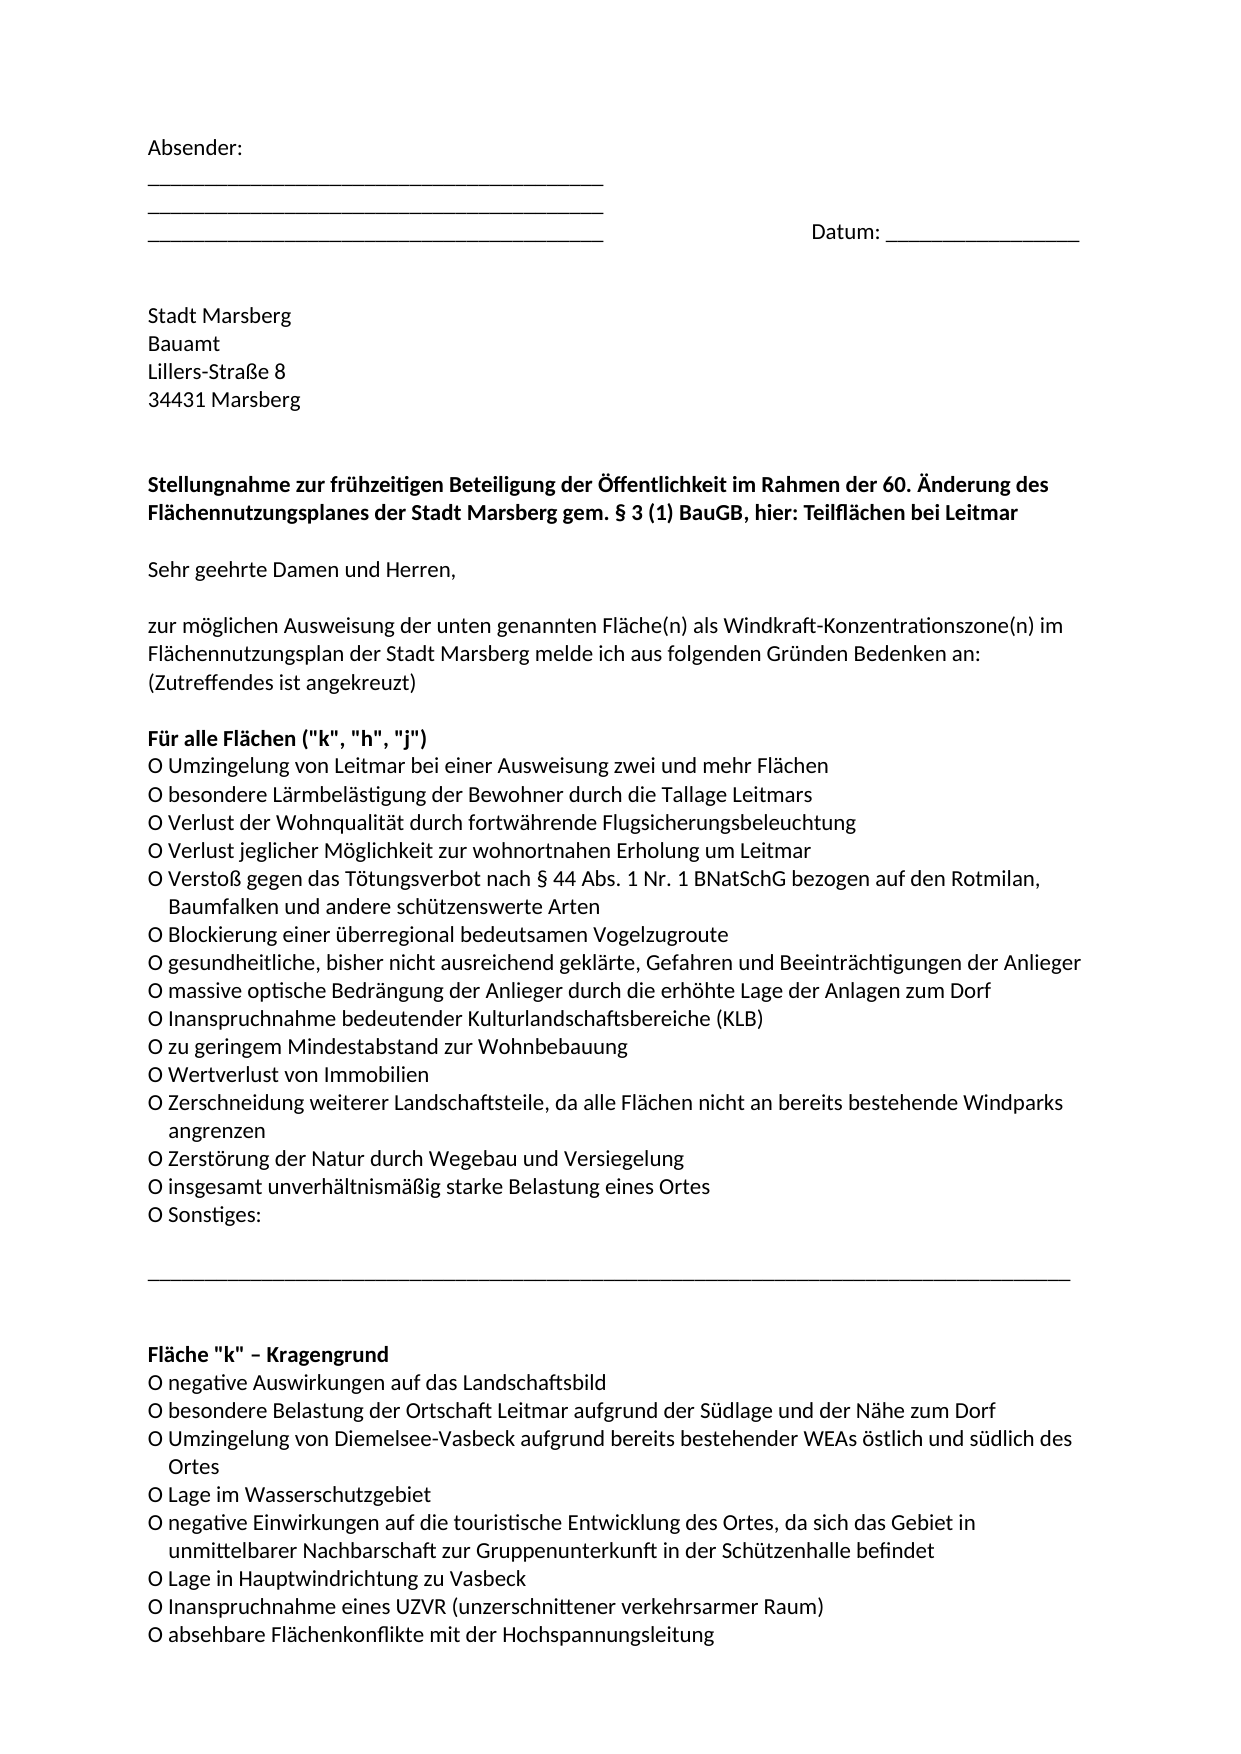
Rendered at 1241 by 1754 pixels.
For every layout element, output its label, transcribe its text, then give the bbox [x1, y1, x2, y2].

text O Verstoß gegen das Tötungsverbot nach § 44 Abs. 1 Nr. 1 BNatSchG bezogen auf den Rotmilan, [148, 864, 1093, 892]
text O Inanspruchnahme eines UZVR (unzerschnittener verkehrsarmer Raum) [148, 1592, 1093, 1620]
text O Umzingelung von Leitmar bei einer Ausweisung zwei und mehr Flächen [148, 752, 1093, 780]
text Für alle Flächen ("k", "h", "j") [148, 724, 1093, 752]
text Bauamt [148, 329, 1093, 357]
text unmittelbarer Nachbarschaft zur Gruppenunterkunft in der Schützenhalle befindet [148, 1536, 1093, 1564]
text ________________________________________ [148, 161, 1093, 189]
text O Inanspruchnahme bedeutender Kulturlandschaftsbereiche (KLB) [148, 1004, 1093, 1032]
text O negative Auswirkungen auf das Landschaftsbild [148, 1368, 1093, 1396]
text ________________________________________ [148, 189, 1093, 217]
text Stadt Marsberg [148, 301, 1093, 329]
text _________________________________________________________________________________ [148, 1256, 1093, 1284]
text Fläche "k" – Kragengrund [148, 1340, 1093, 1368]
text O Verlust jeglicher Möglichkeit zur wohnortnahen Erholung um Leitmar [148, 836, 1093, 864]
text O Blockierung einer überregional bedeutsamen Vogelzugroute [148, 920, 1093, 948]
text O Lage in Hauptwindrichtung zu Vasbeck [148, 1564, 1093, 1592]
text O besondere Lärmbelästigung der Bewohner durch die Tallage Leitmars [148, 780, 1093, 808]
text O negative Einwirkungen auf die touristische Entwicklung des Ortes, da sich das Gebiet in [148, 1508, 1093, 1536]
text O Zerstörung der Natur durch Wegebau und Versiegelung [148, 1144, 1093, 1172]
text angrenzen [148, 1116, 1093, 1144]
text O besondere Belastung der Ortschaft Leitmar aufgrund der Südlage und der Nähe zum Dorf [148, 1396, 1093, 1424]
text Baumfalken und andere schützenswerte Arten [148, 892, 1093, 920]
text 34431 Marsberg [148, 385, 1093, 413]
text Lillers-Straße 8 [148, 357, 1093, 385]
subtitle Stellungnahme zur frühzeitigen Beteiligung der Öffentlichkeit im Rahmen der 60. Änderung des Flächennutzungsplanes der Stadt Marsberg gem. § 3 (1) BauGB, hier: Teilflächen bei Leitmar [148, 470, 1093, 526]
text O massive optische Bedrängung der Anlieger durch die erhöhte Lage der Anlagen zum Dorf [148, 976, 1093, 1004]
text Absender: [148, 133, 1093, 161]
text O Lage im Wasserschutzgebiet [148, 1480, 1093, 1508]
text O Wertverlust von Immobilien [148, 1060, 1093, 1088]
text ________________________________________ Datum: _________________ [148, 217, 1093, 245]
text O gesundheitliche, bisher nicht ausreichend geklärte, Gefahren und Beeinträchtigungen der Anlieger [148, 948, 1093, 976]
text O Zerschneidung weiterer Landschaftsteile, da alle Flächen nicht an bereits bestehende Windparks [148, 1088, 1093, 1116]
text O Sonstiges: [148, 1200, 1093, 1228]
text O absehbare Flächenkonflikte mit der Hochspannungsleitung [148, 1620, 1093, 1648]
text O insgesamt unverhältnismäßig starke Belastung eines Ortes [148, 1172, 1093, 1200]
text O Umzingelung von Diemelsee-Vasbeck aufgrund bereits bestehender WEAs östlich und südlich des [148, 1424, 1093, 1452]
text Ortes [148, 1452, 1093, 1480]
text O Verlust der Wohnqualität durch fortwährende Flugsicherungsbeleuchtung [148, 808, 1093, 836]
text Sehr geehrte Damen und Herren, [148, 556, 1093, 583]
text O zu geringem Mindestabstand zur Wohnbebauung [148, 1032, 1093, 1060]
text zur möglichen Ausweisung der unten genannten Fläche(n) als Windkraft-Konzentrationszone(n) im Flächennutzungsplan der Stadt Marsberg melde ich aus folgenden Gründen Bedenken an: (Zutreffendes ist angekreuzt) [148, 612, 1093, 696]
